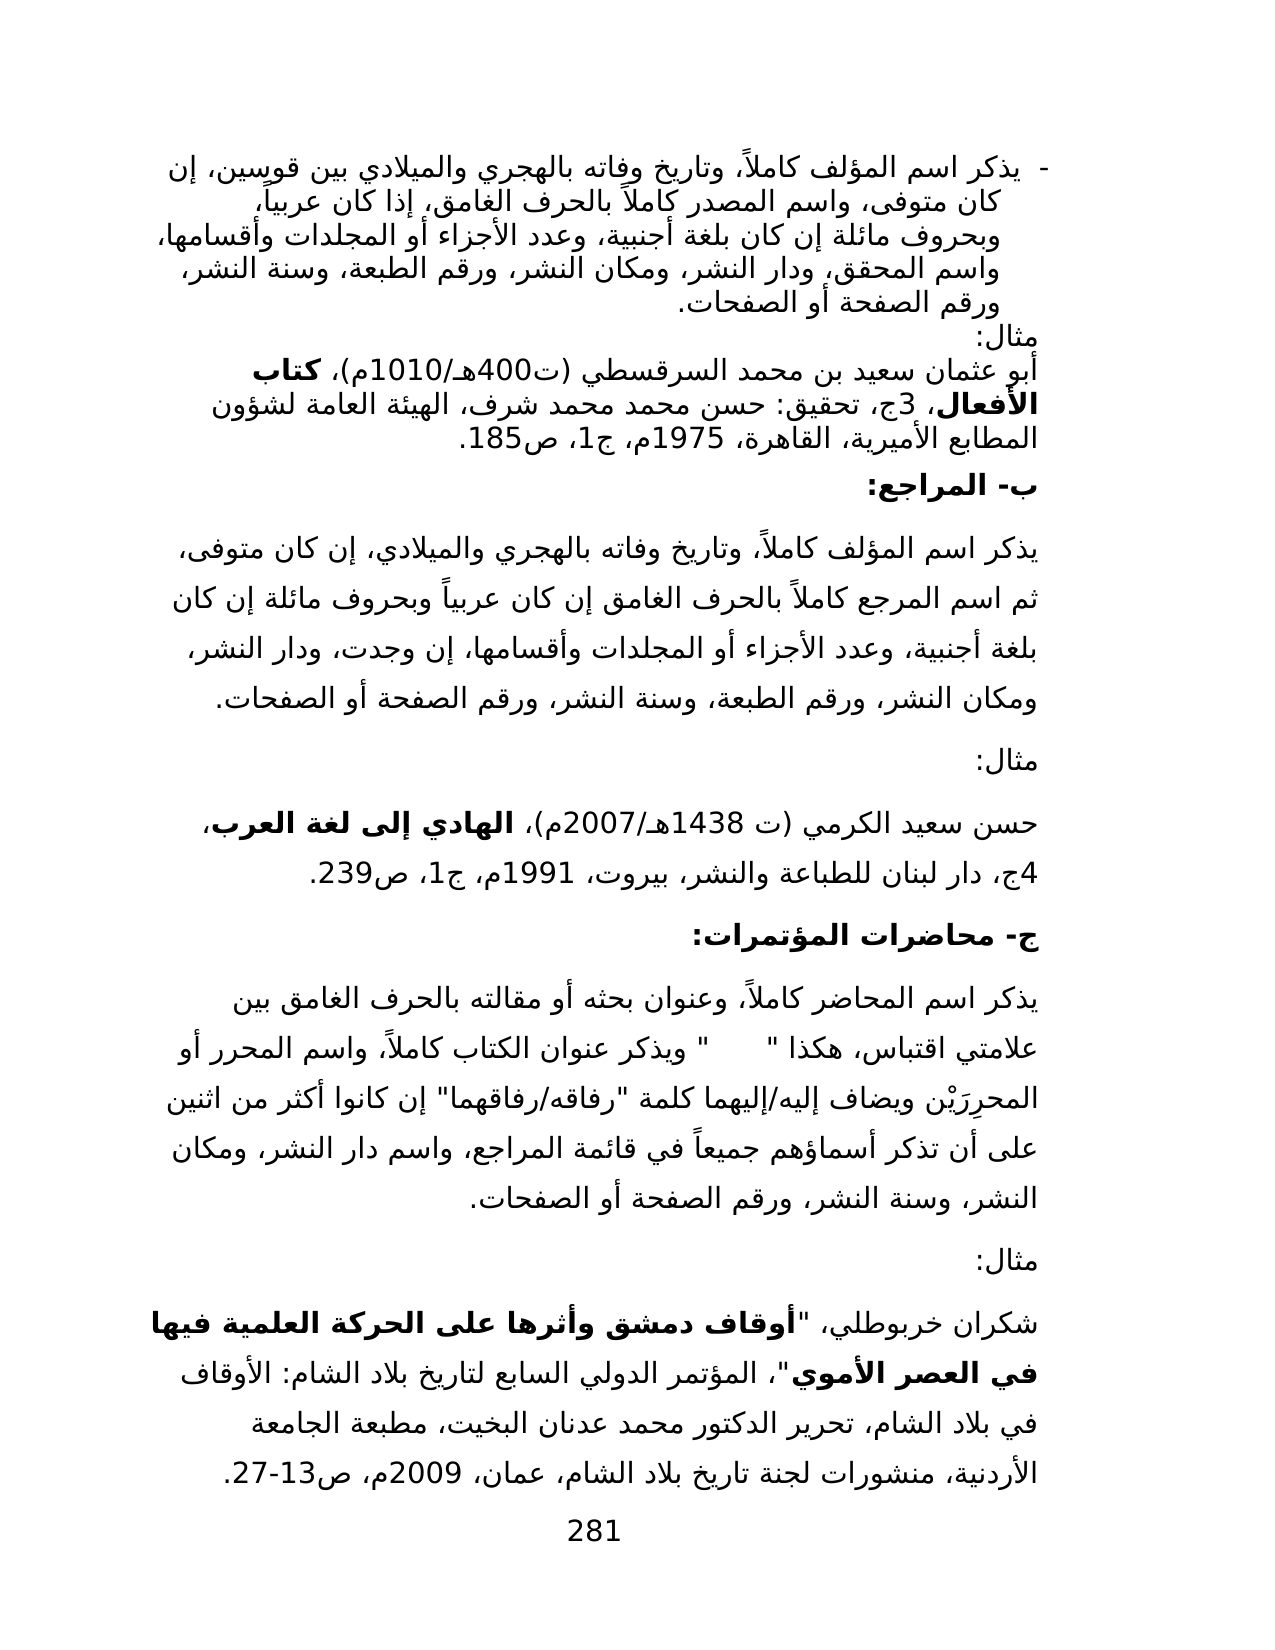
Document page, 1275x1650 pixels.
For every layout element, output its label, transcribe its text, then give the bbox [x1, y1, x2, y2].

text يذكر اسم المؤلف كاملاً، وتاريخ وفاته بالهجري والميلادي، إن كان متوفى، ثم اسم المرجع كاملاً بالحرف الغامق إن كان عربياً وبحروف مائلة إن كان بلغة أجنبية، وعدد الأجزاء أو المجلدات وأقسامها، إن وجدت، ودار النشر، ومكان النشر، ورقم الطبعة، وسنة النشر، ورقم الصفحة أو الصفحات. [150, 518, 1039, 718]
text يذكر اسم المحاضر كاملاً، وعنوان بحثه أو مقالته بالحرف الغامق بين علامتي اقتباس، هكذا " " ويذكر عنوان الكتاب كاملاً، واسم المحرر أو المحرِرَيْن ويضاف إليه/إليهما كلمة "رفاقه/رفاقهما" إن كانوا أكثر من اثنين على أن تذكر أسماؤهم جميعاً في قائمة المراجع، واسم دار النشر، ومكان النشر، وسنة النشر، ورقم الصفحة أو الصفحات. [150, 968, 1039, 1218]
text مثال: [150, 731, 1039, 781]
text ‌ج- محاضرات المؤتمرات: [150, 906, 1039, 956]
text أبو عثمان سعيد بن محمد السرقسطي (ت400هـ/1010م)، كتاب الأفعال، 3ج، تحقيق: حسن محمد محمد شرف، الهيئة العامة لشؤون المطابع الأميرية، القاهرة، 1975م، ج1، ص185. [150, 354, 1039, 456]
list يذكر اسم المؤلف كاملاً، وتاريخ وفاته بالهجري والميلادي بين قوسين، إن كان متوفى، واسم المصدر كاملاً بالحرف الغامق، إذا كان عربياً، وبحروف مائلة إن كان بلغة أجنبية، وعدد الأجزاء أو المجلدات وأقسامها، واسم المحقق، ودار النشر، ومكان النشر، ورقم الطبعة، وسنة النشر، ورقم الصفحة أو الصفحات. [150, 150, 1039, 320]
text ‌ب- المراجع: [150, 456, 1039, 506]
text حسن سعيد الكرمي (ت 1438هـ/2007م)، الهادي إلى لغة العرب، 4ج، دار لبنان للطباعة والنشر، بيروت، 1991م، ج1، ص239. [150, 793, 1039, 893]
text مثال: [150, 1231, 1039, 1281]
text شكران خربوطلي، "أوقاف دمشق وأثرها على الحركة العلمية فيها في العصر الأموي"، المؤتمر الدولي السابع لتاريخ بلاد الشام: الأوقاف في بلاد الشام، تحرير الدكتور محمد عدنان البخيت، مطبعة الجامعة الأردنية، منشورات لجنة تاريخ بلاد الشام، عمان، 2009م، ص13-27. [150, 1293, 1039, 1493]
text مثال: [150, 320, 1039, 354]
